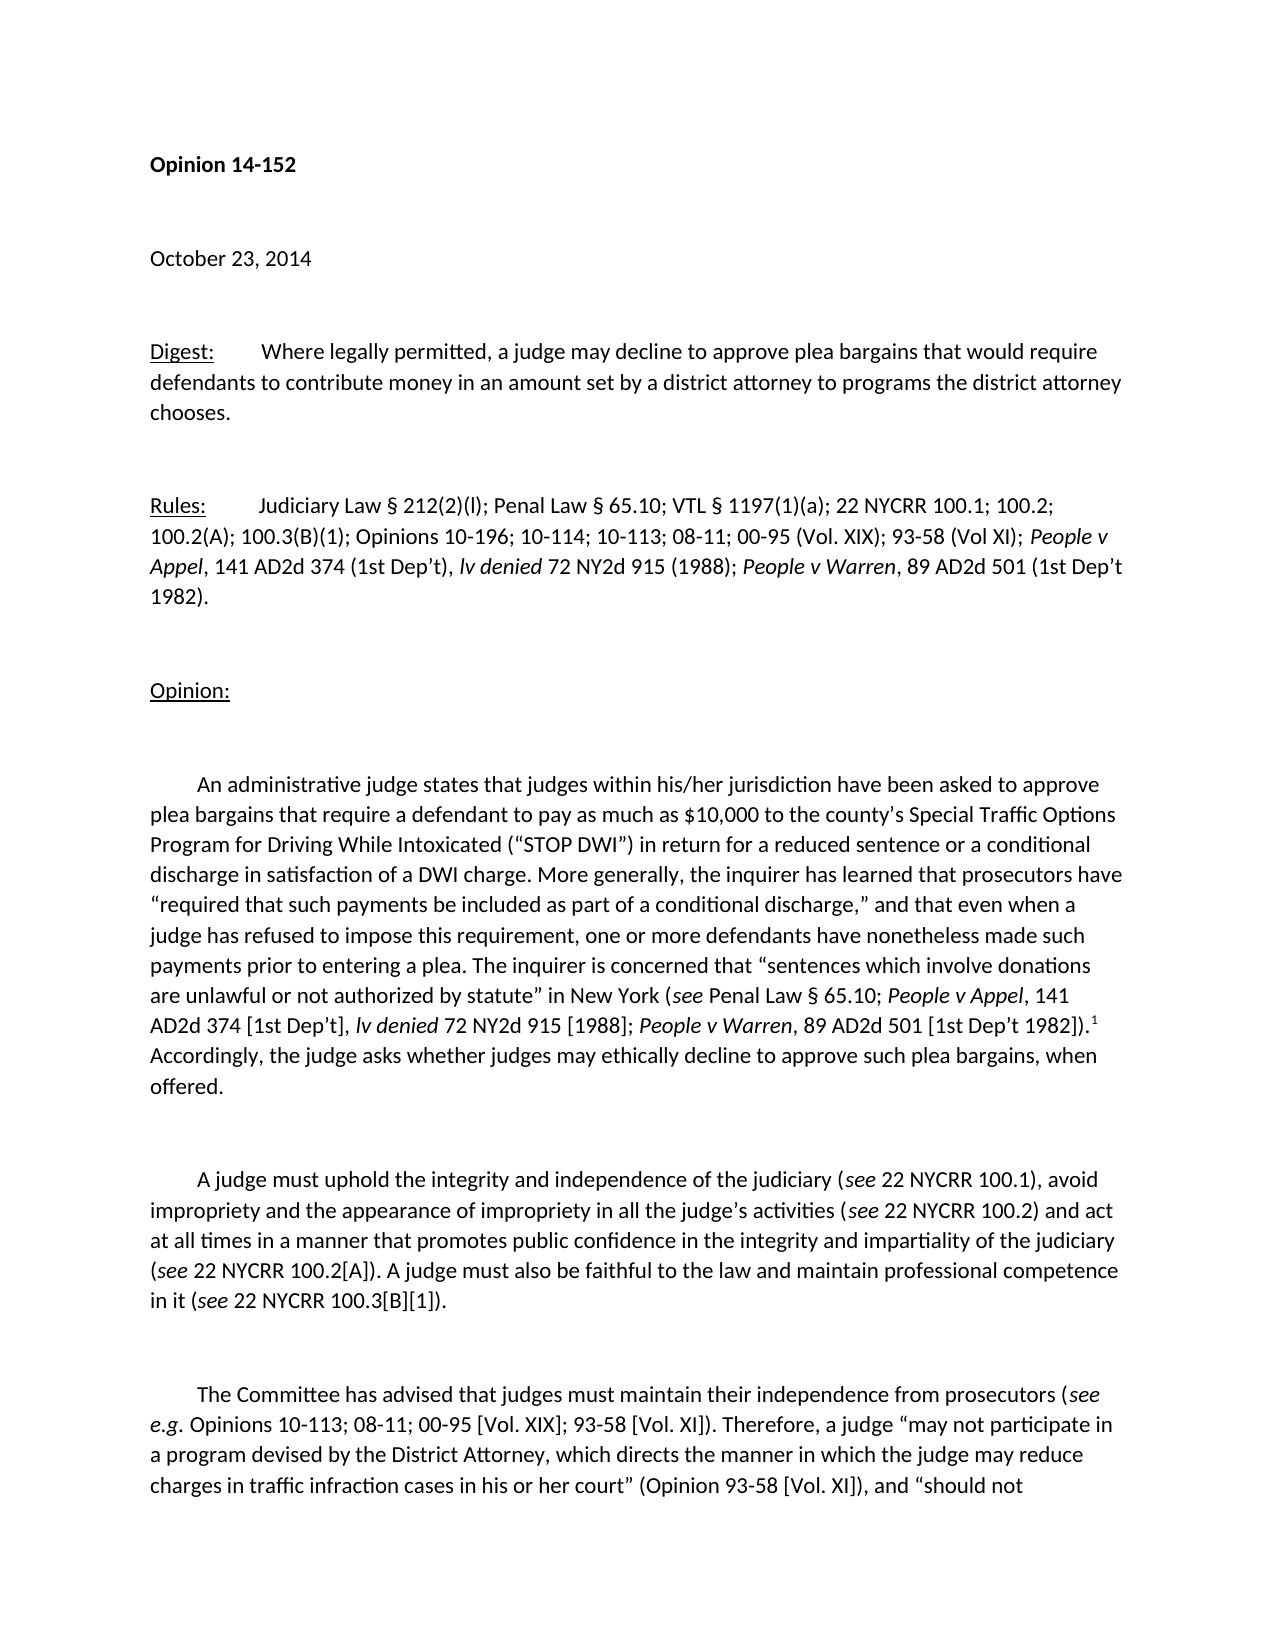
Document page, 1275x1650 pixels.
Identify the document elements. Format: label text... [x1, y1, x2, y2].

text Opinion: [150, 676, 1125, 704]
text October 23, 2014 [150, 244, 1125, 272]
text An administrative judge states that judges within his/her jurisdiction have been asked to approve plea bargains that require a defendant to pay as much as $10,000 to the county’s Special Traffic Options Program for Driving While Intoxicated (“STOP DWI”) in return for a reduced sentence or a conditional discharge in satisfaction of a DWI charge. More generally, the inquirer has learned that prosecutors have “required that such payments be included as part of a conditional discharge,” and that even when a judge has refused to impose this requirement, one or more defendants have nonetheless made such payments prior to entering a plea. The inquirer is concerned that “sentences which involve donations are unlawful or not authorized by statute” in New York (see Penal Law § 65.10; People v Appel, 141 AD2d 374 [1st Dep’t], lv denied 72 NY2d 915 [1988]; People v Warren, 89 AD2d 501 [1st Dep’t 1982]).1 Accordingly, the judge asks whether judges may ethically decline to approve such plea bargains, when offered. [150, 770, 1125, 1100]
text Opinion 14-152 [150, 150, 1125, 178]
text Digest: Where legally permitted, a judge may decline to approve plea bargains that would require defendants to contribute money in an amount set by a district attorney to programs the district attorney chooses. [150, 337, 1125, 426]
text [150, 1380, 1125, 1499]
text A judge must uphold the integrity and independence of the judiciary (see 22 NYCRR 100.1), avoid impropriety and the appearance of impropriety in all the judge’s activities (see 22 NYCRR 100.2) and act at all times in a manner that promotes public confidence in the integrity and impartiality of the judiciary (see 22 NYCRR 100.2[A]). A judge must also be faithful to the law and maintain professional competence in it (see 22 NYCRR 100.3[B][1]). [150, 1166, 1125, 1314]
text Rules: Judiciary Law § 212(2)(l); Penal Law § 65.10; VTL § 1197(1)(a); 22 NYCRR 100.1; 100.2; 100.2(A); 100.3(B)(1); Opinions 10-196; 10-114; 10-113; 08-11; 00-95 (Vol. XIX); 93-58 (Vol XI); People v Appel, 141 AD2d 374 (1st Dep’t), lv denied 72 NY2d 915 (1988); People v Warren, 89 AD2d 501 (1st Dep’t 1982). [150, 492, 1125, 610]
